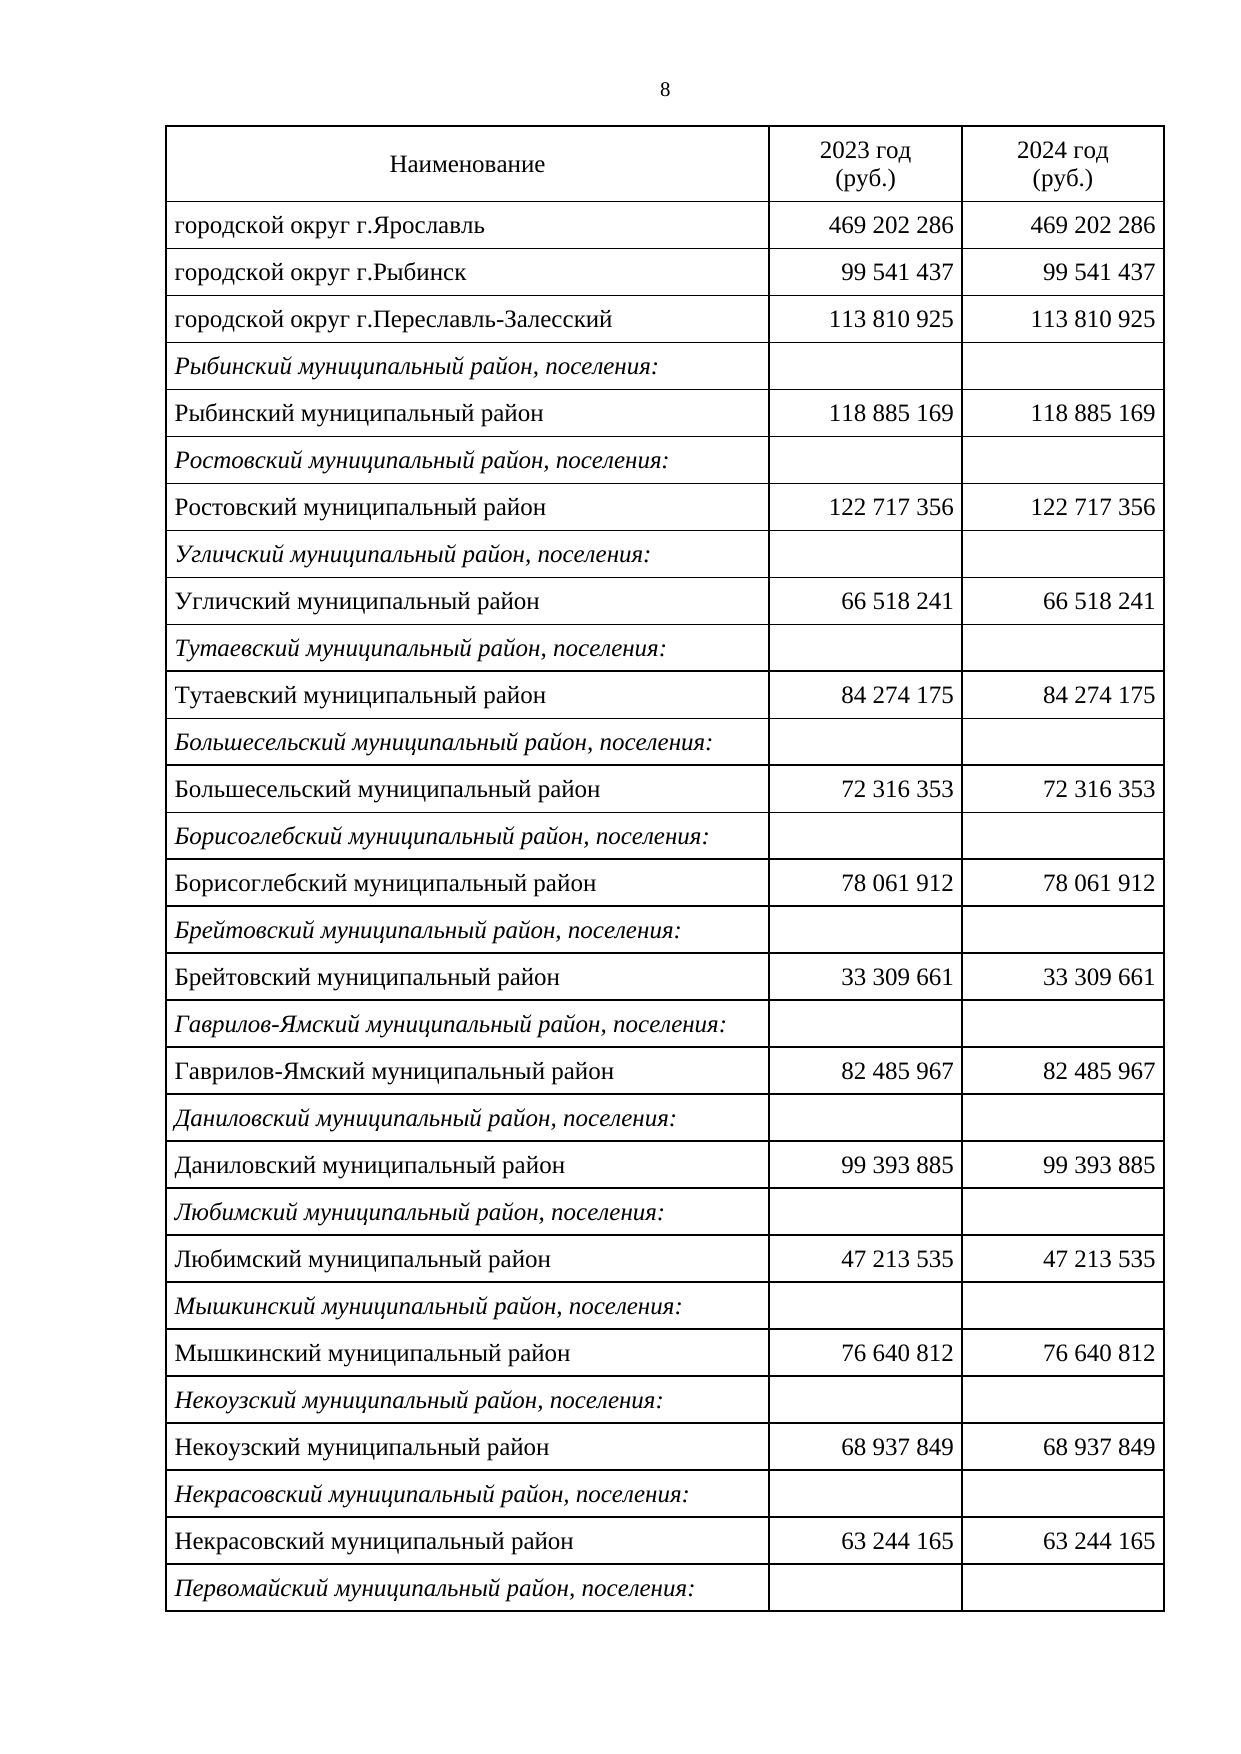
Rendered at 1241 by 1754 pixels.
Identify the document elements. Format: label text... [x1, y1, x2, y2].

table_cell [770, 1189, 961, 1234]
table_cell Любимский муниципальный район [167, 1236, 768, 1281]
table_cell 82 485 967 [770, 1048, 961, 1093]
table_cell 469 202 286 [963, 202, 1163, 248]
table_cell 82 485 967 [963, 1048, 1163, 1093]
table_cell [770, 1095, 961, 1140]
table_cell 68 937 849 [770, 1424, 961, 1469]
table_cell 66 518 241 [770, 578, 961, 623]
table_cell 72 316 353 [963, 766, 1163, 811]
table_cell [963, 1283, 1163, 1328]
table_cell 78 061 912 [770, 860, 961, 905]
table_cell 68 937 849 [963, 1424, 1163, 1469]
table_cell Брейтовский муниципальный район [167, 954, 768, 999]
table_cell Рыбинский муниципальный район [167, 390, 768, 436]
table_cell [963, 719, 1163, 764]
table_cell [963, 343, 1163, 388]
table_cell Тутаевский муниципальный район, поселения: [167, 625, 768, 670]
table_cell [770, 813, 961, 858]
table_cell Тутаевский муниципальный район [167, 672, 768, 717]
table_cell 84 274 175 [770, 672, 961, 717]
table_cell 469 202 286 [770, 202, 961, 248]
table_cell [963, 1001, 1163, 1046]
table_cell [963, 1565, 1163, 1610]
table_cell 33 309 661 [963, 954, 1163, 999]
table_cell Даниловский муниципальный район [167, 1142, 768, 1187]
table_cell Некоузский муниципальный район [167, 1424, 768, 1469]
table_cell Гаврилов-Ямский муниципальный район, поселения: [167, 1001, 768, 1046]
table_cell [770, 1471, 961, 1516]
table_cell 113 810 925 [770, 296, 961, 342]
table_cell 99 541 437 [963, 249, 1163, 294]
table_cell Любимский муниципальный район, поселения: [167, 1189, 768, 1234]
table_header 2024 год (руб.) [963, 127, 1163, 201]
table_cell Даниловский муниципальный район, поселения: [167, 1095, 768, 1140]
table_cell городской округ г.Переславль-Залесский [167, 296, 768, 342]
table_cell городской округ г.Ярославль [167, 202, 768, 248]
table_cell 99 541 437 [770, 249, 961, 294]
table_cell [963, 625, 1163, 670]
table_cell Мышкинский муниципальный район [167, 1330, 768, 1375]
table_cell Брейтовский муниципальный район, поселения: [167, 907, 768, 952]
table_cell 99 393 885 [963, 1142, 1163, 1187]
table_cell [963, 813, 1163, 858]
table_cell 113 810 925 [963, 296, 1163, 342]
table_header Наименование [167, 127, 768, 201]
table_cell 84 274 175 [963, 672, 1163, 717]
table_cell Угличский муниципальный район [167, 578, 768, 623]
table_cell [770, 1283, 961, 1328]
table_cell Ростовский муниципальный район, поселения: [167, 437, 768, 482]
table_cell [770, 1001, 961, 1046]
table_cell Большесельский муниципальный район [167, 766, 768, 811]
table_cell 63 244 165 [770, 1518, 961, 1563]
table_cell Большесельский муниципальный район, поселения: [167, 719, 768, 764]
table_cell [963, 1471, 1163, 1516]
table_cell [963, 437, 1163, 482]
table_cell Рыбинский муниципальный район, поселения: [167, 343, 768, 388]
table_cell 47 213 535 [770, 1236, 961, 1281]
table_cell Некоузский муниципальный район, поселения: [167, 1377, 768, 1422]
table_cell 47 213 535 [963, 1236, 1163, 1281]
table_cell [963, 1189, 1163, 1234]
table_cell [770, 343, 961, 388]
table_cell Некрасовский муниципальный район [167, 1518, 768, 1563]
table_cell [770, 531, 961, 576]
table_cell Ростовский муниципальный район [167, 484, 768, 529]
table_cell [770, 1565, 961, 1610]
table_cell [770, 907, 961, 952]
table_cell [963, 1095, 1163, 1140]
table_cell Борисоглебский муниципальный район [167, 860, 768, 905]
table_cell 76 640 812 [963, 1330, 1163, 1375]
table_cell 118 885 169 [770, 390, 961, 436]
table_cell 78 061 912 [963, 860, 1163, 905]
table_cell 66 518 241 [963, 578, 1163, 623]
table_cell [963, 907, 1163, 952]
table_cell [770, 719, 961, 764]
table_cell 76 640 812 [770, 1330, 961, 1375]
table_cell Борисоглебский муниципальный район, поселения: [167, 813, 768, 858]
table_cell [770, 625, 961, 670]
table_cell [963, 1377, 1163, 1422]
table_cell 99 393 885 [770, 1142, 961, 1187]
table_cell Некрасовский муниципальный район, поселения: [167, 1471, 768, 1516]
table_cell Угличский муниципальный район, поселения: [167, 531, 768, 576]
table_cell [963, 531, 1163, 576]
table_cell 33 309 661 [770, 954, 961, 999]
table_cell Гаврилов-Ямский муниципальный район [167, 1048, 768, 1093]
table_cell 118 885 169 [963, 390, 1163, 436]
table_cell городской округ г.Рыбинск [167, 249, 768, 294]
table_cell 63 244 165 [963, 1518, 1163, 1563]
table_cell 122 717 356 [963, 484, 1163, 529]
table_header 2023 год (руб.) [770, 127, 961, 201]
table_cell 122 717 356 [770, 484, 961, 529]
table_cell [770, 437, 961, 482]
table_cell Мышкинский муниципальный район, поселения: [167, 1283, 768, 1328]
table_cell 72 316 353 [770, 766, 961, 811]
table_cell Первомайский муниципальный район, поселения: [167, 1565, 768, 1610]
table_cell [770, 1377, 961, 1422]
